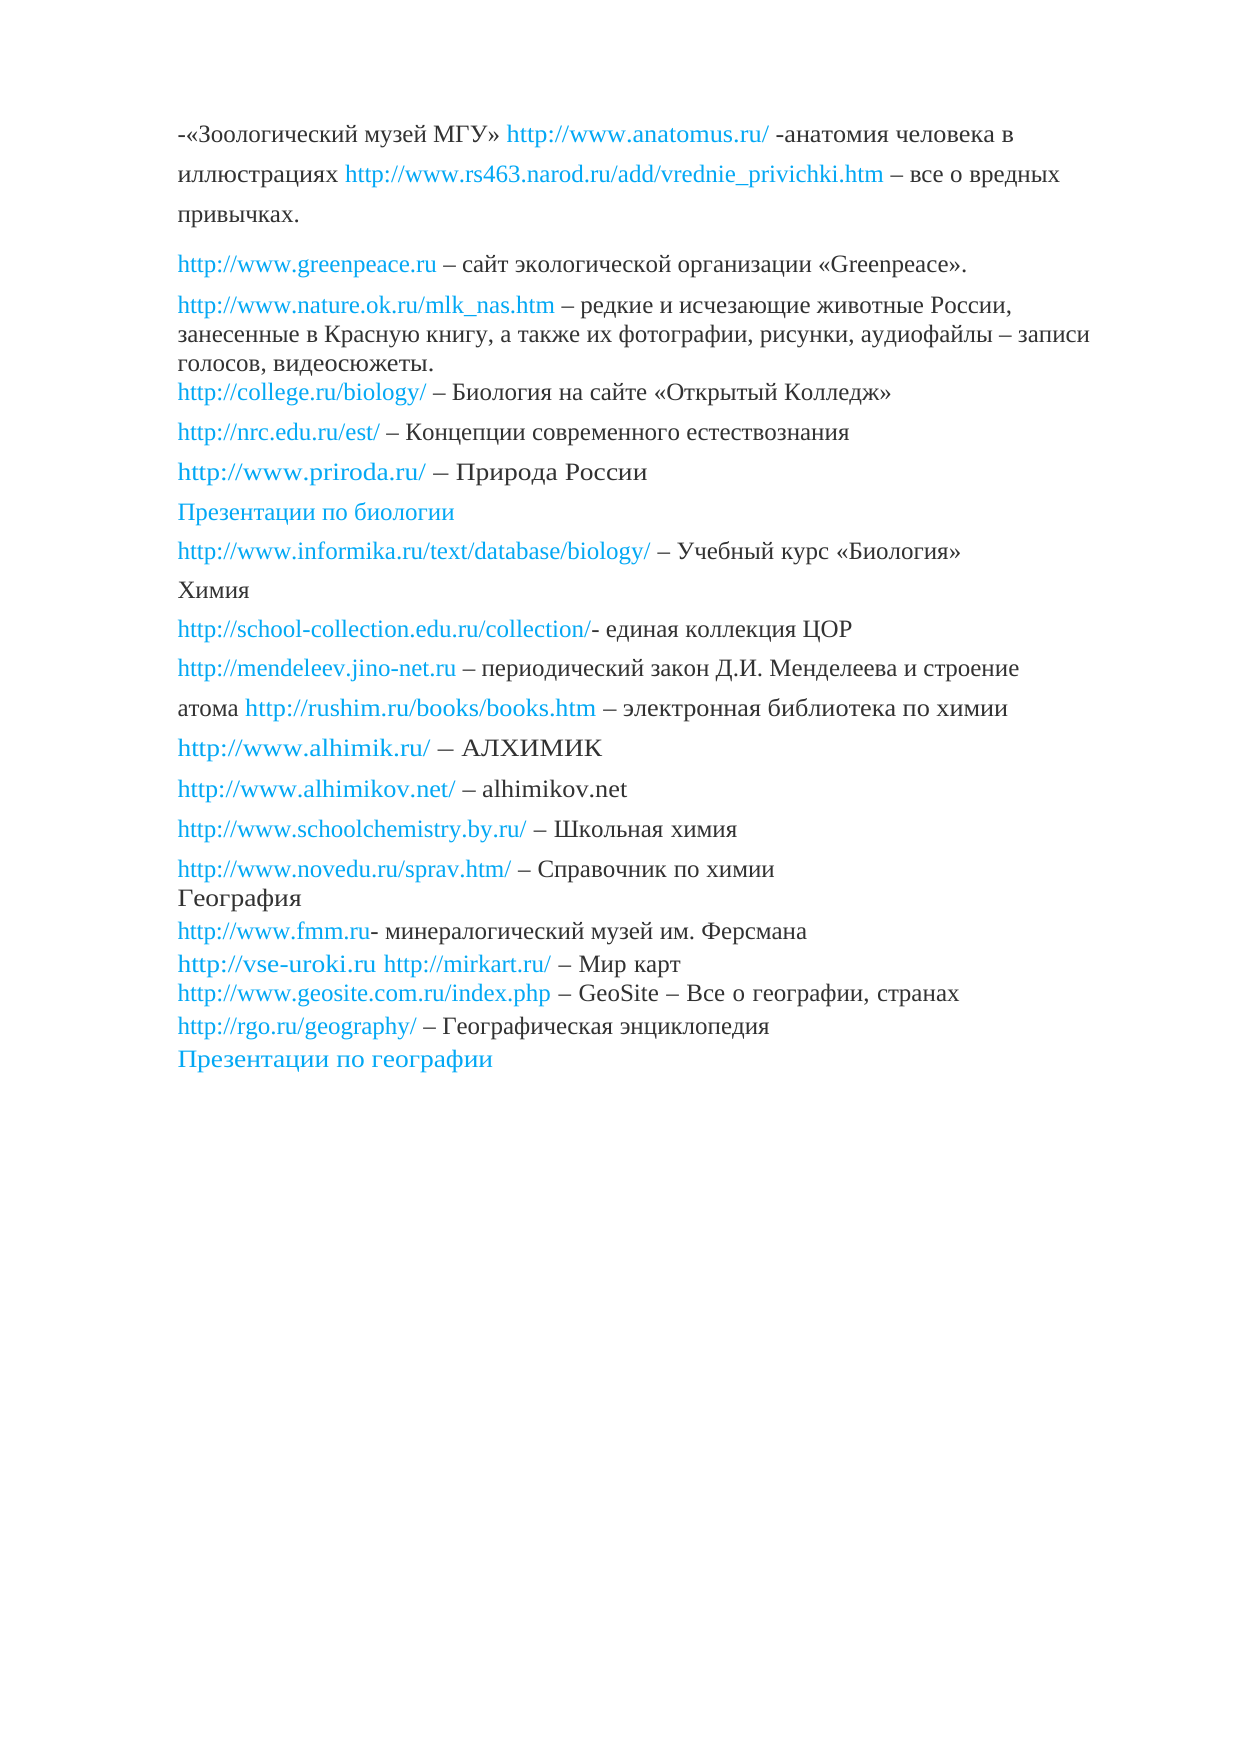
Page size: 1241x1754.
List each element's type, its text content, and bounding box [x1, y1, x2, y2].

text http://www.alhimikov.net/ – alhimikov.net http://www.schoolchemistry.by.ru/ – Школьная химия [177, 774, 781, 843]
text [177, 119, 1128, 228]
text http://www.novedu.ru/sprav.htm/ – Справочник по химии География [177, 854, 781, 912]
text http://www.nature.ok.ru/mlk_nas.htm – редкие и исчезающие животные России, занесенные в Красную книгу, а также их фотографии, рисунки, аудиофайлы – записи голосов, видеосюжеты. [177, 290, 1138, 377]
text http://vse-uroki.ru http://mirkart.ru/ – Мир карт [177, 949, 1126, 978]
text http://college.ru/biology/ – Биология на сайте «Открытый Колледж» http://nrc.edu.ru/est/ – Концепции современного естествознания http://www.priroda.ru/ – Природа России [177, 377, 1019, 486]
text http://school-collection.edu.ru/collection/- единая коллекция ЦОР [177, 614, 1138, 643]
text http://www.greenpeace.ru – сайт экологической организации «Greenpeace». [177, 249, 1019, 278]
text http://www.geosite.com.ru/index.php – GeoSite – Все о географии, странах [177, 982, 1138, 1007]
text Презентации по биологии [177, 497, 1138, 526]
text http://www.informika.ru/text/database/biology/ – Учебный курс «Биология» [177, 536, 1138, 565]
text Химия [177, 575, 1138, 604]
text http://rgo.ru/geography/ – Географическая энциклопедия Презентации по географии [177, 1011, 781, 1073]
text http://www.fmm.ru- минералогический музей им. Ферсмана [177, 916, 1138, 944]
text http://mendeleev.jino-net.ru – периодический закон Д.И. Менделеева и строение атома http://rushim.ru/books/books.htm – электронная библиотека по химии http://www.alhimik.ru/ – АЛХИМИК [177, 653, 1053, 762]
